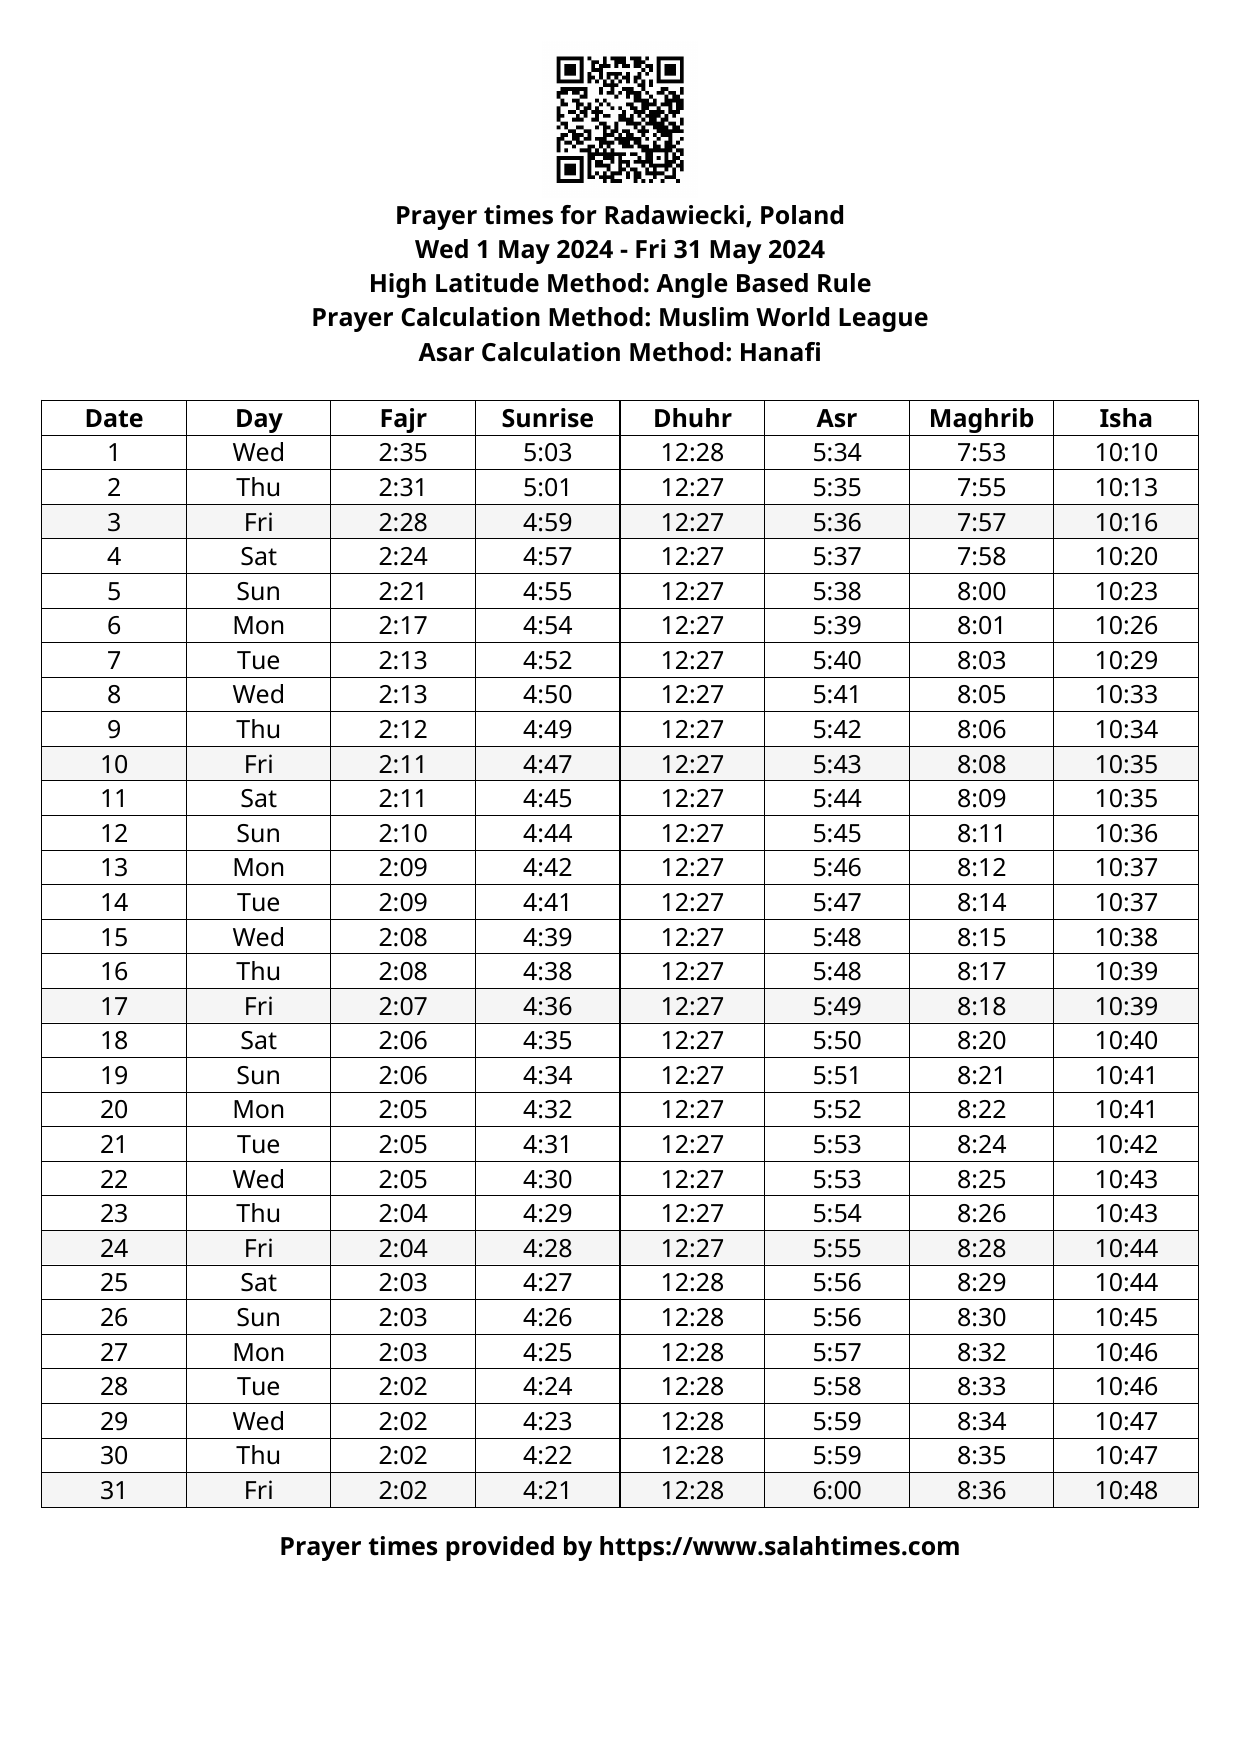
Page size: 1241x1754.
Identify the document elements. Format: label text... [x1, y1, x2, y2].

table_cell Sun [187, 816, 330, 849]
table_cell 12:27 [621, 678, 764, 711]
table_cell 10:46 [1054, 1335, 1198, 1368]
table_cell 7:58 [910, 539, 1053, 573]
table_cell 26 [42, 1300, 186, 1334]
table_cell Tue [187, 1369, 330, 1403]
table_cell 6:00 [765, 1473, 909, 1507]
table_cell 2:08 [331, 954, 475, 988]
table_cell 4:39 [476, 920, 619, 953]
table_cell 24 [42, 1231, 186, 1264]
table_cell 12:27 [621, 1024, 764, 1057]
table_cell Wed [187, 1404, 330, 1437]
table_cell 11 [42, 781, 186, 815]
table_cell Wed [187, 920, 330, 953]
table_cell Fri [187, 989, 330, 1022]
table_cell 2:24 [331, 539, 475, 573]
table_header Date [42, 401, 186, 434]
table_cell 25 [42, 1266, 186, 1299]
table_cell Sun [187, 574, 330, 607]
table_cell 12:28 [621, 1369, 764, 1403]
table_cell 21 [42, 1127, 186, 1161]
table_cell 2:28 [331, 505, 475, 538]
table_cell 12:28 [621, 1439, 764, 1472]
table_cell 10:43 [1054, 1162, 1198, 1195]
table_cell 4:34 [476, 1058, 619, 1092]
table_cell 17 [42, 989, 186, 1022]
table_cell 8:26 [910, 1196, 1053, 1230]
table_cell 2:02 [331, 1473, 475, 1507]
table_cell 2:03 [331, 1335, 475, 1368]
table_cell 12:28 [621, 436, 764, 469]
table_cell 8:28 [910, 1231, 1053, 1264]
table_cell 2:10 [331, 816, 475, 849]
table_cell 8:17 [910, 954, 1053, 988]
table_cell 5:03 [476, 436, 619, 469]
table_cell 10:41 [1054, 1093, 1198, 1126]
table_cell 5:40 [765, 643, 909, 677]
table_cell 12:27 [621, 1093, 764, 1126]
table_cell 12:28 [621, 1404, 764, 1437]
table_cell 10:26 [1054, 609, 1198, 642]
table_cell 10:40 [1054, 1024, 1198, 1057]
table_cell 12:27 [621, 609, 764, 642]
table_cell 5:57 [765, 1335, 909, 1368]
table_cell 2:13 [331, 678, 475, 711]
text Prayer Calculation Method: Muslim World League [42, 300, 1198, 334]
table_cell Wed [187, 678, 330, 711]
table_cell 8:14 [910, 885, 1053, 919]
table_cell 10 [42, 747, 186, 780]
table_cell 12:27 [621, 1127, 764, 1161]
table_cell 10:41 [1054, 1058, 1198, 1092]
table_cell 5:50 [765, 1024, 909, 1057]
table_cell 4:24 [476, 1369, 619, 1403]
table_cell 8:08 [910, 747, 1053, 780]
table_cell 10:39 [1054, 989, 1198, 1022]
table_cell 5:46 [765, 851, 909, 884]
table_cell 4:35 [476, 1024, 619, 1057]
table_cell 2:02 [331, 1369, 475, 1403]
table_cell 4:50 [476, 678, 619, 711]
table_cell 1 [42, 436, 186, 469]
table_cell 10:34 [1054, 712, 1198, 746]
table_cell 29 [42, 1404, 186, 1437]
table_cell 10:29 [1054, 643, 1198, 677]
table_cell 8:25 [910, 1162, 1053, 1195]
table_cell Mon [187, 609, 330, 642]
table_cell Thu [187, 1439, 330, 1472]
table_cell 10:43 [1054, 1196, 1198, 1230]
table_cell 2:04 [331, 1196, 475, 1230]
table_cell 4:36 [476, 989, 619, 1022]
table_cell 8:00 [910, 574, 1053, 607]
table_cell 27 [42, 1335, 186, 1368]
table_cell 10:46 [1054, 1369, 1198, 1403]
table_cell 12:27 [621, 747, 764, 780]
table_cell 5:58 [765, 1369, 909, 1403]
table_cell 10:35 [1054, 781, 1198, 815]
table_cell 2:35 [331, 436, 475, 469]
table_cell 5:56 [765, 1300, 909, 1334]
table_cell 8:11 [910, 816, 1053, 849]
table_cell 4:27 [476, 1266, 619, 1299]
table_cell 10:33 [1054, 678, 1198, 711]
table_cell 8:05 [910, 678, 1053, 711]
text Prayer times provided by https://www.salahtimes.com [42, 1528, 1198, 1563]
text Wed 1 May 2024 - Fri 31 May 2024 [42, 232, 1198, 266]
table_cell 10:42 [1054, 1127, 1198, 1161]
table_cell 5:59 [765, 1404, 909, 1437]
table_cell 2:02 [331, 1404, 475, 1437]
table_cell 4:30 [476, 1162, 619, 1195]
table_cell 12:27 [621, 505, 764, 538]
table_cell 2:05 [331, 1093, 475, 1126]
table_cell 10:13 [1054, 470, 1198, 504]
table_cell 7:55 [910, 470, 1053, 504]
table_cell 5 [42, 574, 186, 607]
table_cell 18 [42, 1024, 186, 1057]
table_cell 8 [42, 678, 186, 711]
table_cell 8:36 [910, 1473, 1053, 1507]
table_cell Sun [187, 1058, 330, 1092]
table_cell 5:59 [765, 1439, 909, 1472]
table_cell 10:36 [1054, 816, 1198, 849]
table_cell Tue [187, 643, 330, 677]
table_cell 5:41 [765, 678, 909, 711]
table_cell 8:29 [910, 1266, 1053, 1299]
table_cell 5:45 [765, 816, 909, 849]
table_cell 2:06 [331, 1024, 475, 1057]
table_cell Thu [187, 712, 330, 746]
table_cell Thu [187, 470, 330, 504]
table_cell 19 [42, 1058, 186, 1092]
table_cell 9 [42, 712, 186, 746]
table_cell 5:42 [765, 712, 909, 746]
table_cell 23 [42, 1196, 186, 1230]
table_cell 12:27 [621, 1058, 764, 1092]
table_cell 10:20 [1054, 539, 1198, 573]
table_cell 4:54 [476, 609, 619, 642]
table_cell Wed [187, 1162, 330, 1195]
table_cell 5:55 [765, 1231, 909, 1264]
table_cell 4:57 [476, 539, 619, 573]
table_cell 4:26 [476, 1300, 619, 1334]
table_cell 2:11 [331, 747, 475, 780]
table_cell 14 [42, 885, 186, 919]
table_cell 8:32 [910, 1335, 1053, 1368]
table_header Day [187, 401, 330, 434]
table_cell 4:41 [476, 885, 619, 919]
table_cell 28 [42, 1369, 186, 1403]
table_cell 5:38 [765, 574, 909, 607]
table_cell 12:28 [621, 1266, 764, 1299]
table_cell 5:53 [765, 1127, 909, 1161]
table_cell 8:09 [910, 781, 1053, 815]
table_cell 10:39 [1054, 954, 1198, 988]
table_cell 5:39 [765, 609, 909, 642]
table_cell Sat [187, 1024, 330, 1057]
table_header Isha [1054, 401, 1198, 434]
table_cell 4:21 [476, 1473, 619, 1507]
table_cell 8:33 [910, 1369, 1053, 1403]
table_cell 4:25 [476, 1335, 619, 1368]
table_cell 8:18 [910, 989, 1053, 1022]
table_cell 12:27 [621, 470, 764, 504]
table_cell 8:34 [910, 1404, 1053, 1437]
table_cell 10:23 [1054, 574, 1198, 607]
table_cell 12:27 [621, 1196, 764, 1230]
table_cell 4:52 [476, 643, 619, 677]
table_cell 8:06 [910, 712, 1053, 746]
table_cell 4:22 [476, 1439, 619, 1472]
table_cell 12:27 [621, 816, 764, 849]
table_cell 4:59 [476, 505, 619, 538]
table_cell 5:48 [765, 920, 909, 953]
table_cell 2:06 [331, 1058, 475, 1092]
table_cell 12:27 [621, 1162, 764, 1195]
table_cell 13 [42, 851, 186, 884]
table_cell 15 [42, 920, 186, 953]
table_cell 10:45 [1054, 1300, 1198, 1334]
table_cell 8:35 [910, 1439, 1053, 1472]
table_cell 8:22 [910, 1093, 1053, 1126]
table_cell 2:31 [331, 470, 475, 504]
table_cell 2 [42, 470, 186, 504]
table_cell Sat [187, 781, 330, 815]
table_cell 2:12 [331, 712, 475, 746]
table_cell Sun [187, 1300, 330, 1334]
table_cell 8:03 [910, 643, 1053, 677]
table_cell 5:35 [765, 470, 909, 504]
text Prayer times for Radawiecki, Poland [42, 198, 1198, 232]
table_cell Mon [187, 1335, 330, 1368]
table_cell 2:09 [331, 885, 475, 919]
table_cell 10:16 [1054, 505, 1198, 538]
table_cell 4:23 [476, 1404, 619, 1437]
table_cell 8:30 [910, 1300, 1053, 1334]
table_cell 5:01 [476, 470, 619, 504]
table_cell 4:29 [476, 1196, 619, 1230]
table_cell 12:27 [621, 781, 764, 815]
table_cell Thu [187, 954, 330, 988]
table_cell 12:27 [621, 989, 764, 1022]
table_cell 30 [42, 1439, 186, 1472]
table_header Dhuhr [621, 401, 764, 434]
table_cell Fri [187, 505, 330, 538]
table_cell 12:27 [621, 954, 764, 988]
table_cell 2:07 [331, 989, 475, 1022]
table_cell 10:44 [1054, 1231, 1198, 1264]
table_cell 4:55 [476, 574, 619, 607]
table_cell 2:03 [331, 1300, 475, 1334]
table_cell 5:51 [765, 1058, 909, 1092]
table_cell Fri [187, 1473, 330, 1507]
table_cell 4:31 [476, 1127, 619, 1161]
table_cell 2:04 [331, 1231, 475, 1264]
table_cell 2:11 [331, 781, 475, 815]
table_cell 8:24 [910, 1127, 1053, 1161]
table_cell 16 [42, 954, 186, 988]
table_cell 8:01 [910, 609, 1053, 642]
table_cell 6 [42, 609, 186, 642]
table_cell 7:57 [910, 505, 1053, 538]
table_cell 2:17 [331, 609, 475, 642]
table_cell 7 [42, 643, 186, 677]
table_cell 7:53 [910, 436, 1053, 469]
table_cell 10:38 [1054, 920, 1198, 953]
table_header Maghrib [910, 401, 1053, 434]
table_cell 10:47 [1054, 1404, 1198, 1437]
table_cell 12:27 [621, 1231, 764, 1264]
table_cell 2:13 [331, 643, 475, 677]
table_cell 12:27 [621, 539, 764, 573]
table_cell 5:52 [765, 1093, 909, 1126]
table_cell 5:43 [765, 747, 909, 780]
table_cell 20 [42, 1093, 186, 1126]
table_cell 12:27 [621, 574, 764, 607]
table_cell 4 [42, 539, 186, 573]
table_cell 10:44 [1054, 1266, 1198, 1299]
table_cell 5:47 [765, 885, 909, 919]
table_cell 5:37 [765, 539, 909, 573]
table_cell 3 [42, 505, 186, 538]
table_cell 5:34 [765, 436, 909, 469]
table_header Sunrise [476, 401, 619, 434]
table_cell 2:03 [331, 1266, 475, 1299]
table_cell 8:20 [910, 1024, 1053, 1057]
table_cell 2:21 [331, 574, 475, 607]
table_cell 31 [42, 1473, 186, 1507]
table_cell 4:38 [476, 954, 619, 988]
table_cell 2:02 [331, 1439, 475, 1472]
table_cell Sat [187, 1266, 330, 1299]
table_cell 10:47 [1054, 1439, 1198, 1472]
table_cell Sat [187, 539, 330, 573]
table_cell 2:05 [331, 1127, 475, 1161]
table_cell Mon [187, 1093, 330, 1126]
table_cell 10:37 [1054, 851, 1198, 884]
table_cell 5:54 [765, 1196, 909, 1230]
text Asar Calculation Method: Hanafi [42, 334, 1198, 368]
table_cell 12 [42, 816, 186, 849]
table_cell 5:44 [765, 781, 909, 815]
table_cell 12:27 [621, 643, 764, 677]
table_cell 4:49 [476, 712, 619, 746]
table_cell 4:44 [476, 816, 619, 849]
table_cell 8:15 [910, 920, 1053, 953]
table_header Asr [765, 401, 909, 434]
table_cell 8:21 [910, 1058, 1053, 1092]
table_cell 4:47 [476, 747, 619, 780]
table_cell 2:08 [331, 920, 475, 953]
table_cell 12:27 [621, 851, 764, 884]
table_cell 12:28 [621, 1335, 764, 1368]
table_header Fajr [331, 401, 475, 434]
table_cell 4:45 [476, 781, 619, 815]
table_cell Fri [187, 747, 330, 780]
table_cell 12:27 [621, 712, 764, 746]
text High Latitude Method: Angle Based Rule [42, 266, 1198, 300]
table_cell 8:12 [910, 851, 1053, 884]
table_cell Fri [187, 1231, 330, 1264]
table_cell 2:05 [331, 1162, 475, 1195]
table_cell 10:37 [1054, 885, 1198, 919]
table_cell 10:10 [1054, 436, 1198, 469]
table_cell 5:36 [765, 505, 909, 538]
table_cell 12:28 [621, 1300, 764, 1334]
table_cell 4:32 [476, 1093, 619, 1126]
table_cell 5:56 [765, 1266, 909, 1299]
table_cell 22 [42, 1162, 186, 1195]
table_cell 5:53 [765, 1162, 909, 1195]
table_cell 12:28 [621, 1473, 764, 1507]
table_cell Mon [187, 851, 330, 884]
table_cell Thu [187, 1196, 330, 1230]
picture [542, 41, 699, 198]
table_cell 2:09 [331, 851, 475, 884]
table_cell 12:27 [621, 885, 764, 919]
table_cell 5:49 [765, 989, 909, 1022]
table_cell 10:35 [1054, 747, 1198, 780]
table_cell 4:42 [476, 851, 619, 884]
table_cell 4:28 [476, 1231, 619, 1264]
table_cell 10:48 [1054, 1473, 1198, 1507]
table_cell Tue [187, 885, 330, 919]
table_cell 12:27 [621, 920, 764, 953]
table_cell 5:48 [765, 954, 909, 988]
table_cell Wed [187, 436, 330, 469]
table_cell Tue [187, 1127, 330, 1161]
